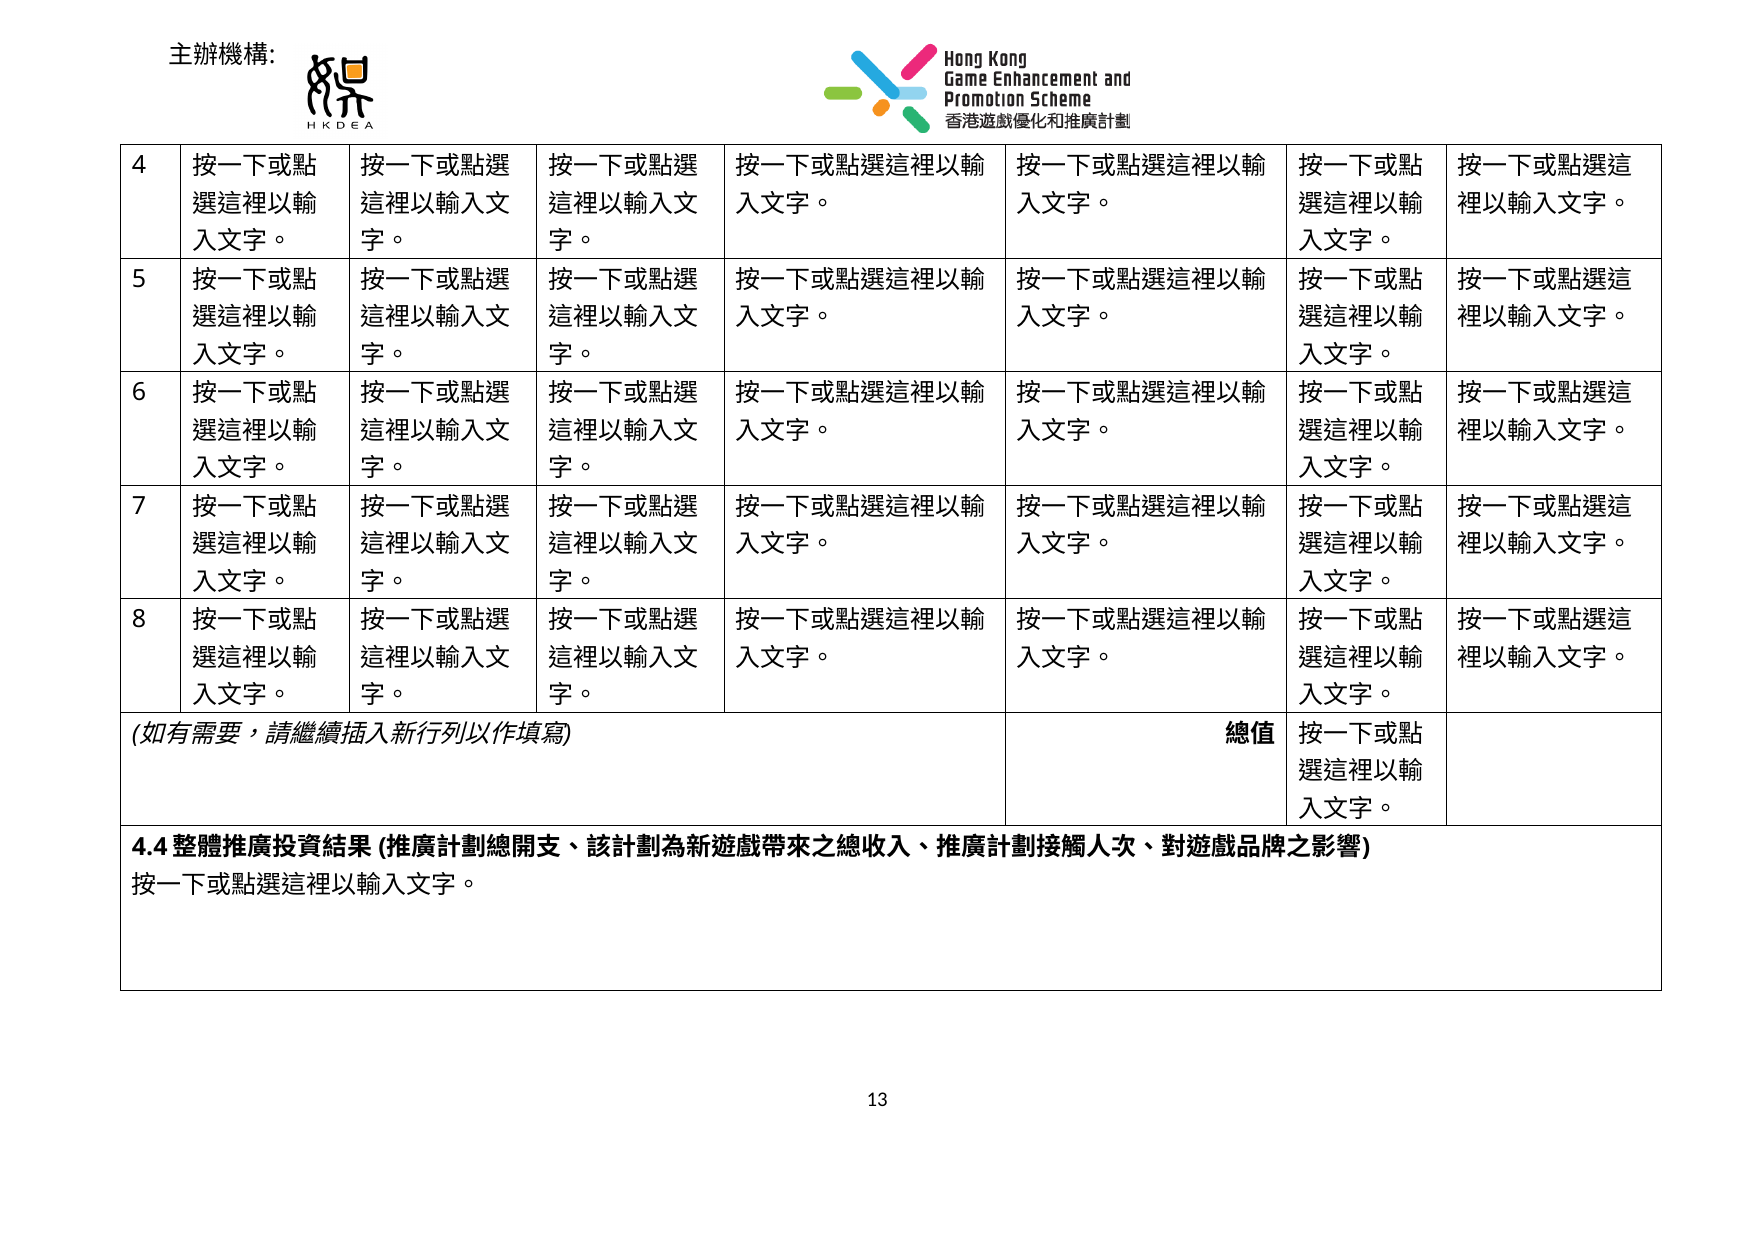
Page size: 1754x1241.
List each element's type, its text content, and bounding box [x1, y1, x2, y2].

table_cell 5 [121, 259, 180, 371]
table_cell [537, 599, 724, 712]
table_cell [181, 599, 349, 712]
table_cell 4 [121, 145, 180, 257]
table_cell [537, 145, 724, 257]
table_cell [1447, 145, 1661, 257]
table_cell [1006, 599, 1286, 712]
table_cell [537, 259, 724, 371]
table_cell [1287, 713, 1446, 825]
table_cell 7 [121, 486, 180, 598]
table_cell [1287, 372, 1446, 484]
table_cell [725, 259, 1005, 371]
table_cell [725, 145, 1005, 257]
table_cell [537, 486, 724, 598]
table_cell [350, 259, 536, 371]
table_cell [1447, 599, 1661, 712]
table_cell [350, 486, 536, 598]
table_cell [725, 486, 1005, 598]
table_cell [1447, 713, 1661, 825]
table_cell [350, 372, 536, 484]
table_cell [1006, 145, 1286, 257]
table_cell 總值 [1006, 713, 1286, 825]
table_cell (如有需要，請繼續插入新行列以作填寫) [121, 713, 1005, 825]
table_cell [1006, 259, 1286, 371]
table_cell [1287, 599, 1446, 712]
table_cell [1287, 145, 1446, 257]
table_cell 4.4整體推廣投資結果 (推廣計劃總開支、該計劃為新遊戲帶來之總收入、推廣計劃接觸人次、對遊戲品牌之影響) [121, 826, 1661, 989]
table_cell [1006, 486, 1286, 598]
table_cell [350, 599, 536, 712]
table_cell [181, 145, 349, 257]
table_cell [537, 372, 724, 484]
table_cell 8 [121, 599, 180, 712]
table_cell [350, 145, 536, 257]
table_cell [181, 372, 349, 484]
picture [823, 43, 1130, 133]
table_cell [725, 372, 1005, 484]
table_cell [1447, 259, 1661, 371]
table_cell [1447, 372, 1661, 484]
table_cell [1287, 486, 1446, 598]
table_cell [1287, 259, 1446, 371]
table_cell [1447, 486, 1661, 598]
picture [292, 43, 388, 139]
table_cell [181, 486, 349, 598]
table_cell 6 [121, 372, 180, 484]
table_cell [725, 599, 1005, 712]
table_cell [1006, 372, 1286, 484]
table_cell [181, 259, 349, 371]
